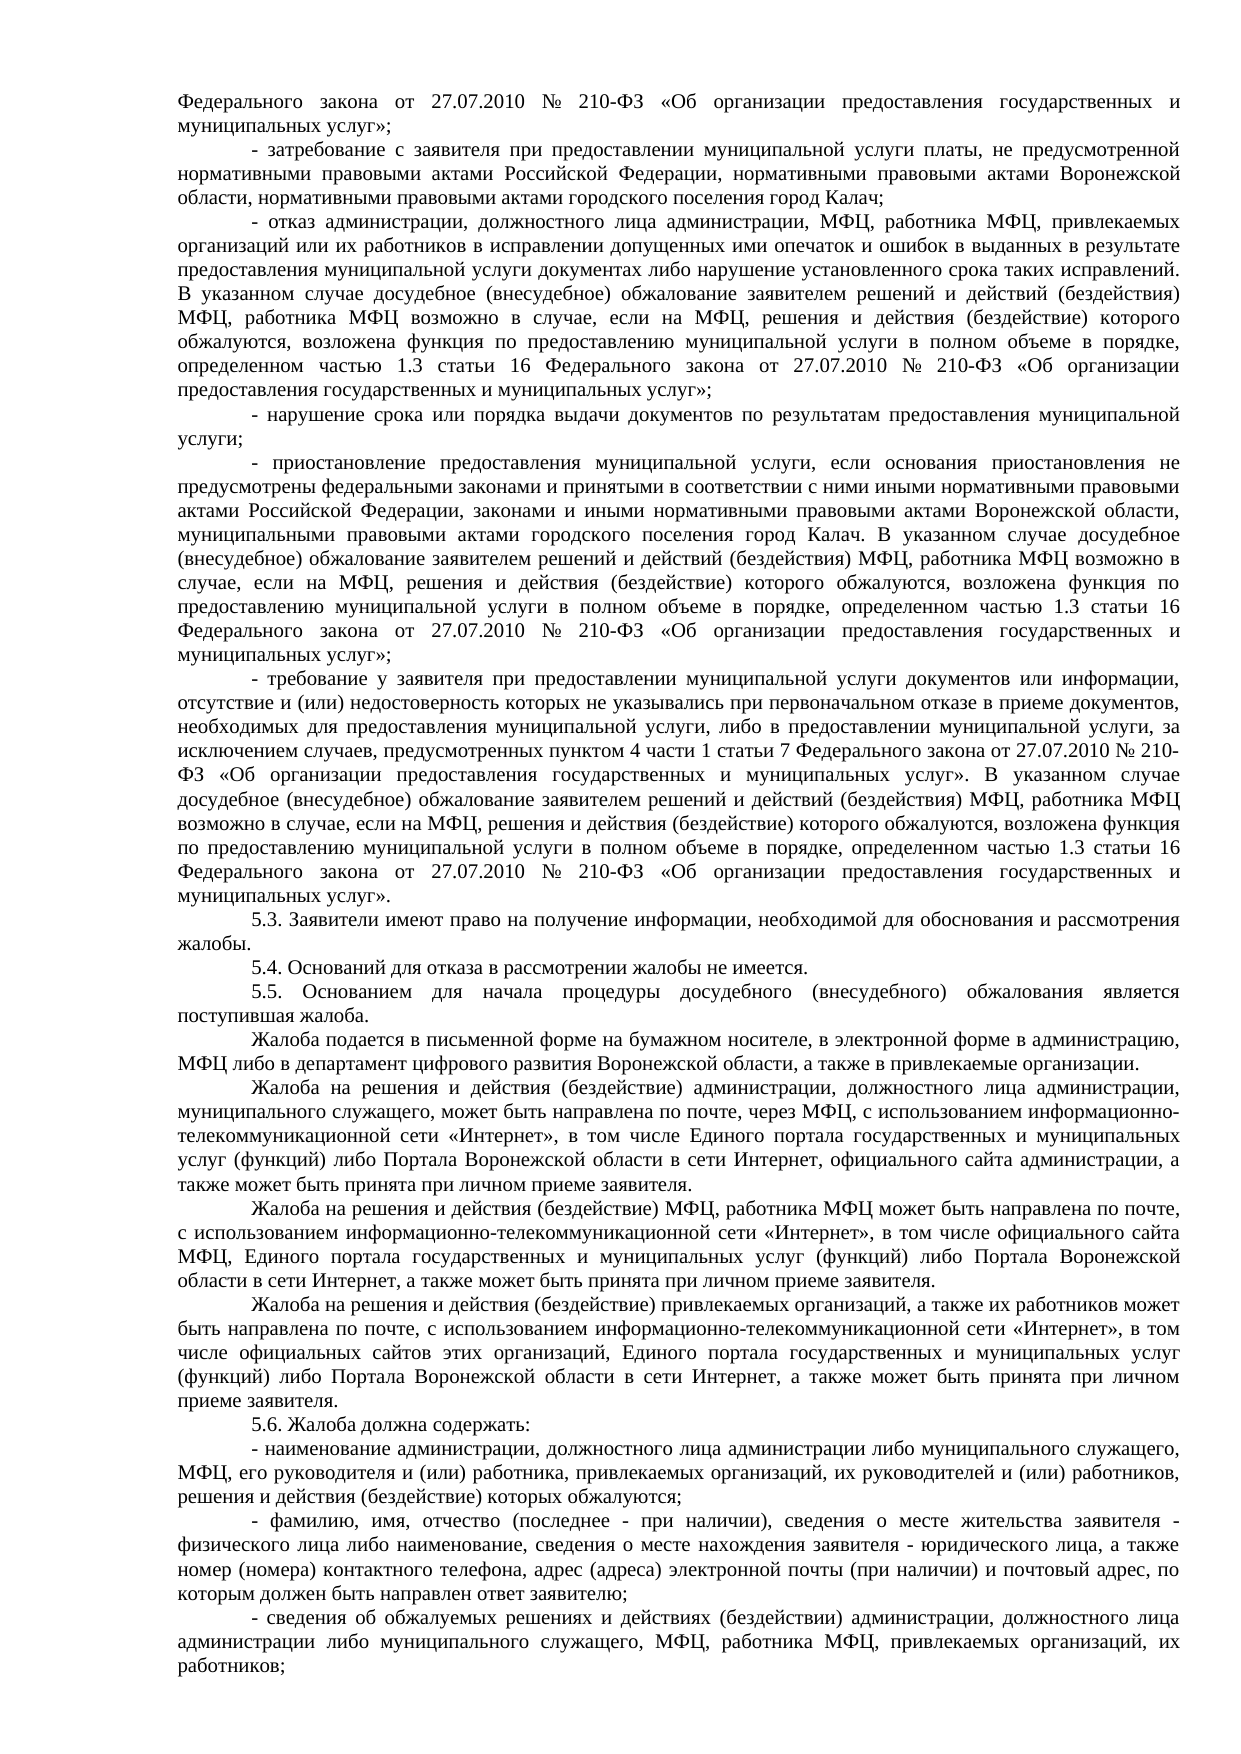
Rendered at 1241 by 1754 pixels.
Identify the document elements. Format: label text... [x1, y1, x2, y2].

text - затребование с заявителя при предоставлении муниципальной услуги платы, не предусмотренной нормативными правовыми актами Российской Федерации, нормативными правовыми актами Воронежской области, нормативными правовыми актами городского поселения город Калач; [177, 137, 1181, 209]
text - фамилию, имя, отчество (последнее - при наличии), сведения о месте жительства заявителя - физического лица либо наименование, сведения о месте нахождения заявителя - юридического лица, а также номер (номера) контактного телефона, адрес (адреса) электронной почты (при наличии) и почтовый адрес, по которым должен быть направлен ответ заявителю; [177, 1508, 1181, 1604]
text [177, 89, 1181, 137]
text - требование у заявителя при предоставлении муниципальной услуги документов или информации, отсутствие и (или) недостоверность которых не указывались при первоначальном отказе в приеме документов, необходимых для предоставления муниципальной услуги, либо в предоставлении муниципальной услуги, за исключением случаев, предусмотренных пунктом 4 части 1 статьи 7 Федерального закона от 27.07.2010 № 210-ФЗ «Об организации предоставления государственных и муниципальных услуг». В указанном случае досудебное (внесудебное) обжалование заявителем решений и действий (бездействия) МФЦ, работника МФЦ возможно в случае, если на МФЦ, решения и действия (бездействие) которого обжалуются, возложена функция по предоставлению муниципальной услуги в полном объеме в порядке, определенном частью 1.3 статьи 16 Федерального закона от 27.07.2010 № 210-ФЗ «Об организации предоставления государственных и муниципальных услуг». [177, 666, 1181, 907]
text Жалоба на решения и действия (бездействие) администрации, должностного лица администрации, муниципального служащего, может быть направлена по почте, через МФЦ, с использованием информационно-телекоммуникационной сети «Интернет», в том числе Единого портала государственных и муниципальных услуг (функций) либо Портала Воронежской области в сети Интернет, официального сайта администрации, а также может быть принята при личном приеме заявителя. [177, 1075, 1181, 1196]
text - наименование администрации, должностного лица администрации либо муниципального служащего, МФЦ, его руководителя и (или) работника, привлекаемых организаций, их руководителей и (или) работников, решения и действия (бездействие) которых обжалуются; [177, 1436, 1181, 1508]
text - сведения об обжалуемых решениях и действиях (бездействии) администрации, должностного лица администрации либо муниципального служащего, МФЦ, работника МФЦ, привлекаемых организаций, их работников; [177, 1604, 1181, 1677]
text - приостановление предоставления муниципальной услуги, если основания приостановления не предусмотрены федеральными законами и принятыми в соответствии с ними иными нормативными правовыми актами Российской Федерации, законами и иными нормативными правовыми актами Воронежской области, муниципальными правовыми актами городского поселения город Калач. В указанном случае досудебное (внесудебное) обжалование заявителем решений и действий (бездействия) МФЦ, работника МФЦ возможно в случае, если на МФЦ, решения и действия (бездействие) которого обжалуются, возложена функция по предоставлению муниципальной услуги в полном объеме в порядке, определенном частью 1.3 статьи 16 Федерального закона от 27.07.2010 № 210-ФЗ «Об организации предоставления государственных и муниципальных услуг»; [177, 449, 1181, 666]
text - отказ администрации, должностного лица администрации, МФЦ, работника МФЦ, привлекаемых организаций или их работников в исправлении допущенных ими опечаток и ошибок в выданных в результате предоставления муниципальной услуги документах либо нарушение установленного срока таких исправлений. В указанном случае досудебное (внесудебное) обжалование заявителем решений и действий (бездействия) МФЦ, работника МФЦ возможно в случае, если на МФЦ, решения и действия (бездействие) которого обжалуются, возложена функция по предоставлению муниципальной услуги в полном объеме в порядке, определенном частью 1.3 статьи 16 Федерального закона от 27.07.2010 № 210-ФЗ «Об организации предоставления государственных и муниципальных услуг»; [177, 209, 1181, 401]
text 5.4. Оснований для отказа в рассмотрении жалобы не имеется. [177, 955, 1181, 979]
text Жалоба на решения и действия (бездействие) привлекаемых организаций, а также их работников может быть направлена по почте, с использованием информационно-телекоммуникационной сети «Интернет», в том числе официальных сайтов этих организаций, Единого портала государственных и муниципальных услуг (функций) либо Портала Воронежской области в сети Интернет, а также может быть принята при личном приеме заявителя. [177, 1292, 1181, 1412]
text - нарушение срока или порядка выдачи документов по результатам предоставления муниципальной услуги; [177, 401, 1181, 449]
text 5.6. Жалоба должна содержать: [177, 1412, 1181, 1436]
text 5.5. Основанием для начала процедуры досудебного (внесудебного) обжалования является поступившая жалоба. [177, 979, 1181, 1027]
text 5.3. Заявители имеют право на получение информации, необходимой для обоснования и рассмотрения жалобы. [177, 907, 1181, 955]
text Жалоба подается в письменной форме на бумажном носителе, в электронной форме в администрацию, МФЦ либо в департамент цифрового развития Воронежской области, а также в привлекаемые организации. [177, 1027, 1181, 1075]
text Жалоба на решения и действия (бездействие) МФЦ, работника МФЦ может быть направлена по почте, с использованием информационно-телекоммуникационной сети «Интернет», в том числе официального сайта МФЦ, Единого портала государственных и муниципальных услуг (функций) либо Портала Воронежской области в сети Интернет, а также может быть принята при личном приеме заявителя. [177, 1196, 1181, 1292]
